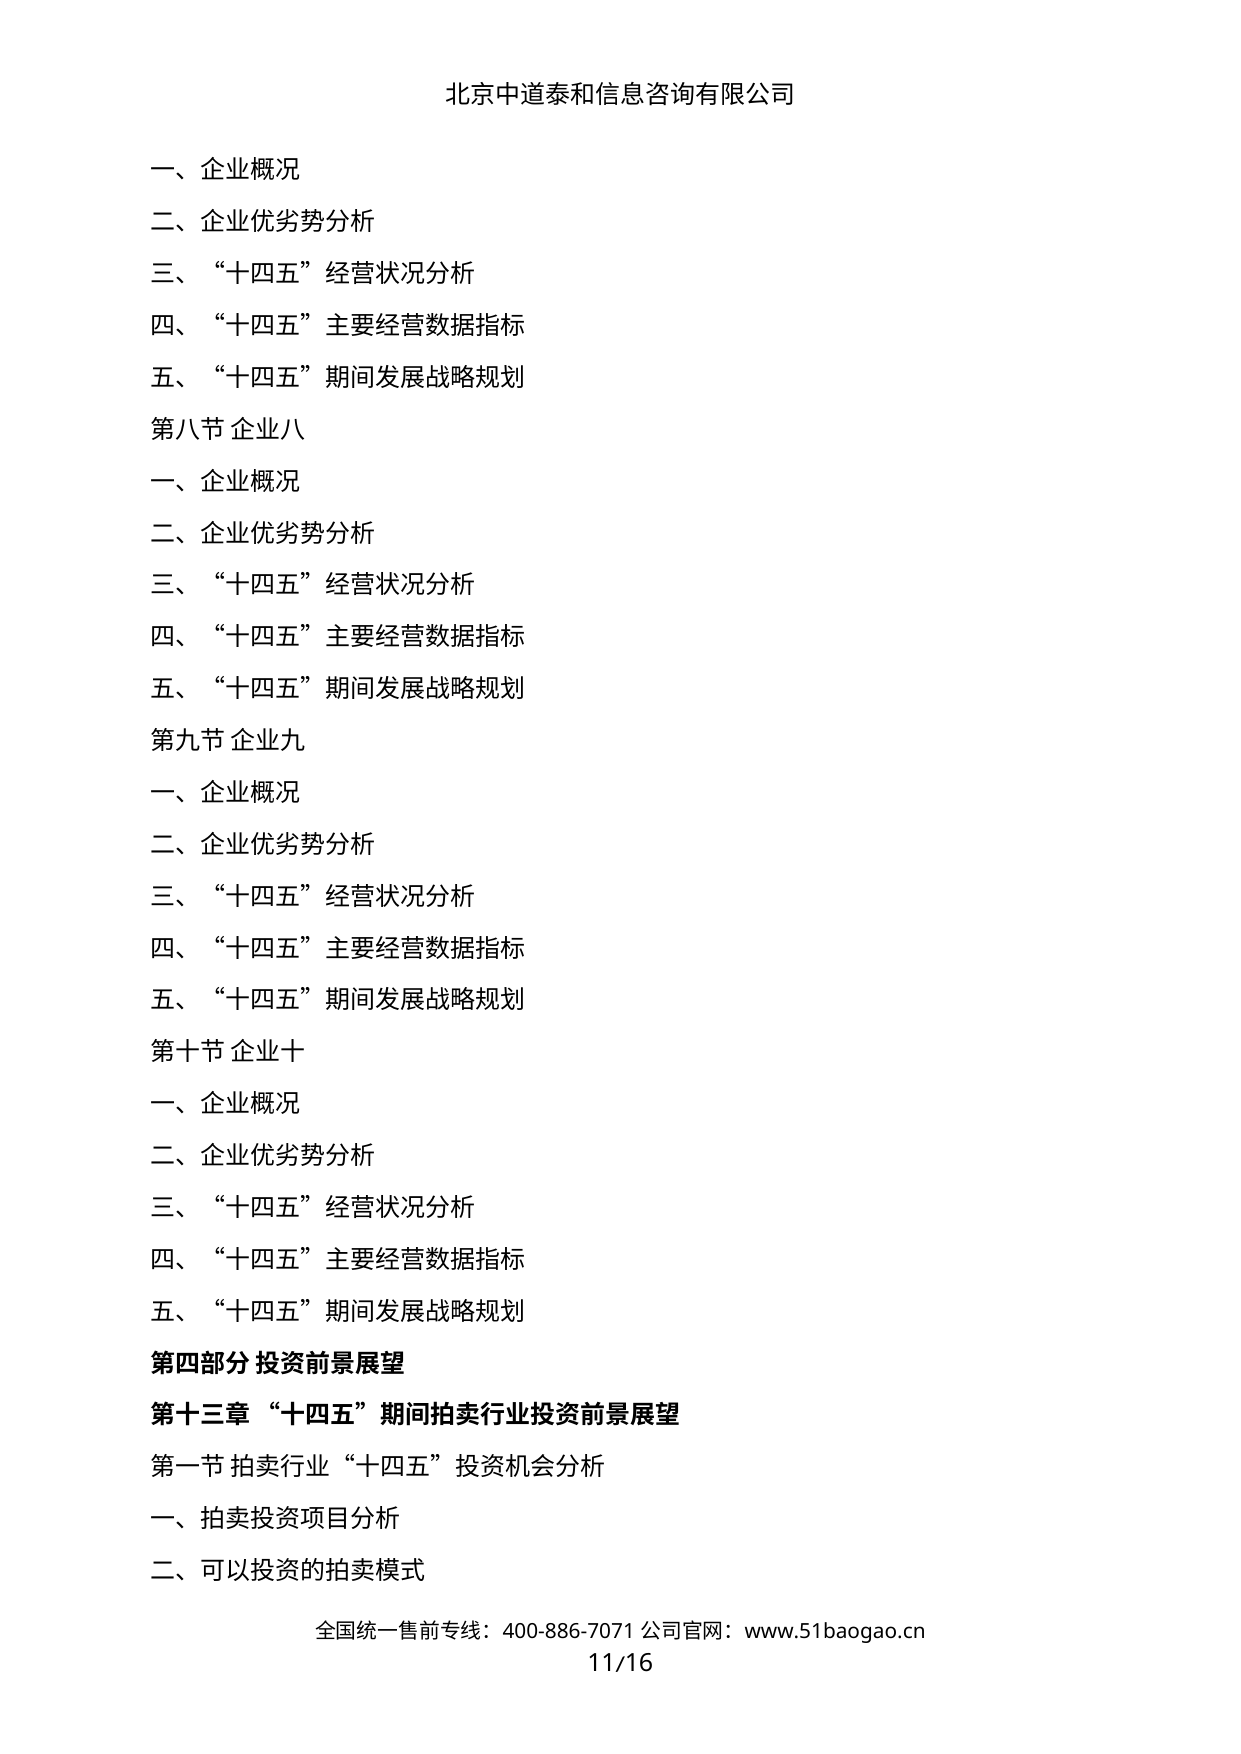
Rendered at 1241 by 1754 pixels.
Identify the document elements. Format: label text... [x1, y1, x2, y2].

text 一、拍卖投资项目分析 [150, 1499, 1090, 1535]
text 四、“十四五”主要经营数据指标 [150, 306, 1090, 342]
text 第四部分 投资前景展望 [150, 1343, 1090, 1379]
text 三、“十四五”经营状况分析 [150, 1187, 1090, 1224]
text 第十三章 “十四五”期间拍卖行业投资前景展望 [150, 1395, 1090, 1431]
text 二、企业优劣势分析 [150, 1136, 1090, 1172]
text 一、企业概况 [150, 461, 1090, 497]
text 四、“十四五”主要经营数据指标 [150, 1239, 1090, 1276]
text 四、“十四五”主要经营数据指标 [150, 928, 1090, 964]
text 五、“十四五”期间发展战略规划 [150, 1291, 1090, 1327]
text 一、企业概况 [150, 150, 1090, 186]
text 三、“十四五”经营状况分析 [150, 876, 1090, 912]
text 第八节 企业八 [150, 409, 1090, 446]
text 第十节 企业十 [150, 1032, 1090, 1068]
text 三、“十四五”经营状况分析 [150, 254, 1090, 290]
text 一、企业概况 [150, 772, 1090, 809]
text 三、“十四五”经营状况分析 [150, 565, 1090, 601]
text 第一节 拍卖行业“十四五”投资机会分析 [150, 1447, 1090, 1483]
text 二、可以投资的拍卖模式 [150, 1551, 1090, 1587]
text 五、“十四五”期间发展战略规划 [150, 357, 1090, 394]
text 四、“十四五”主要经营数据指标 [150, 617, 1090, 653]
text 五、“十四五”期间发展战略规划 [150, 980, 1090, 1016]
text 二、企业优劣势分析 [150, 202, 1090, 238]
text 五、“十四五”期间发展战略规划 [150, 669, 1090, 705]
text 第九节 企业九 [150, 721, 1090, 757]
text 二、企业优劣势分析 [150, 824, 1090, 861]
text 一、企业概况 [150, 1084, 1090, 1120]
text 二、企业优劣势分析 [150, 513, 1090, 549]
